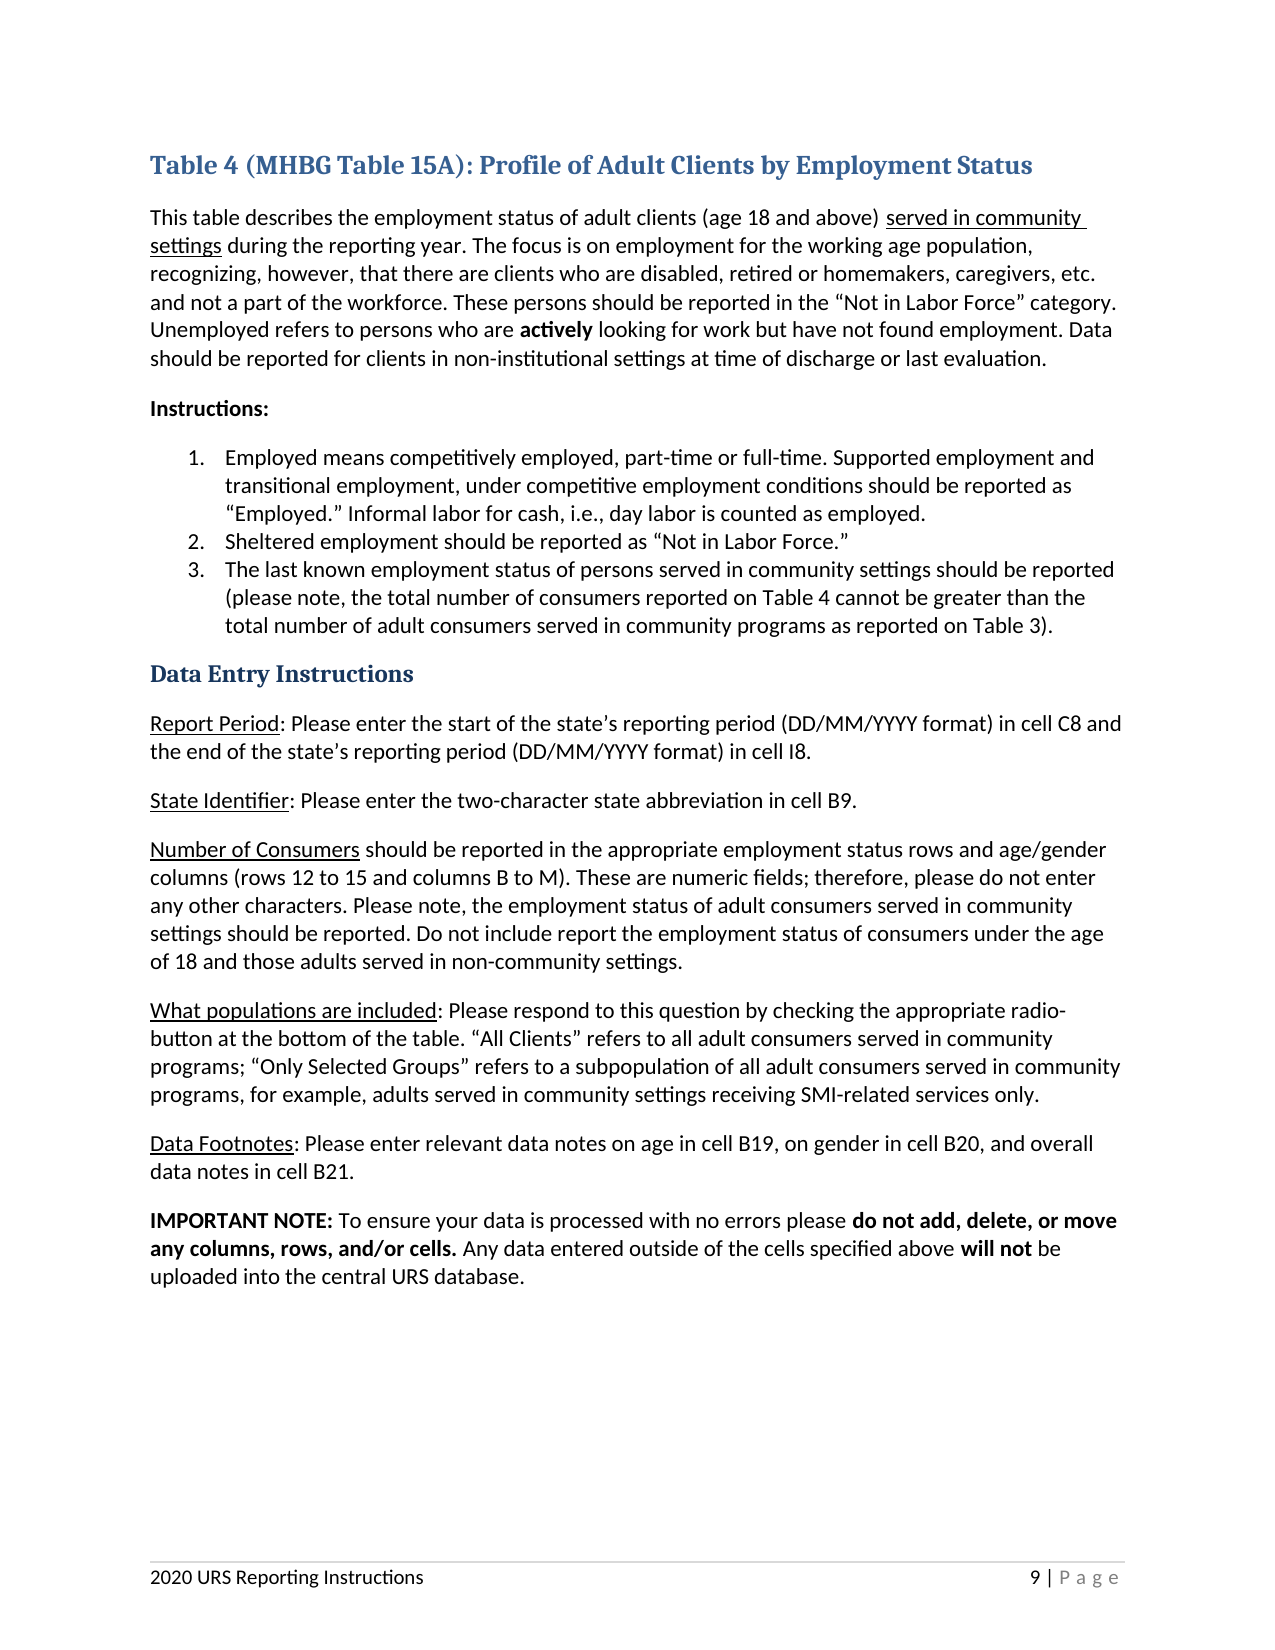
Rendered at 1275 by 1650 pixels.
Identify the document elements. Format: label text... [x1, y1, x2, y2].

text Report Period: Please enter the start of the state’s reporting period (DD/MM/YYYY format) in cell C8 and the end of the state’s reporting period (DD/MM/YYYY format) in cell I8. [150, 709, 1125, 766]
subtitle Table 4 (MHBG Table 15A): Profile of Adult Clients by Employment Status [150, 150, 1125, 181]
text State Identifier: Please enter the two-character state abbreviation in cell B9. [150, 786, 1125, 814]
subtitle Data Entry Instructions [150, 660, 1125, 689]
list The last known employment status of persons served in community settings should be reported (please note, the total number of consumers reported on Table 4 cannot be greater than the total number of adult consumers served in community programs as reported on Table 3). [187, 555, 1125, 639]
text IMPORTANT NOTE: To ensure your data is processed with no errors please do not add, delete, or move any columns, rows, and/or cells. Any data entered outside of the cells specified above will not be uploaded into the central URS database. [150, 1206, 1125, 1290]
list Sheltered employment should be reported as “Not in Labor Force.” [187, 527, 1125, 555]
text This table describes the employment status of adult clients (age 18 and above) served in community settings during the reporting year. The focus is on employment for the working age population, recognizing, however, that there are clients who are disabled, retired or homemakers, caregivers, etc. and not a part of the workforce. These persons should be reported in the “Not in Labor Force” category. Unemployed refers to persons who are actively looking for work but have not found employment. Data should be reported for clients in non-institutional settings at time of discharge or last evaluation. [150, 204, 1125, 372]
list Employed means competitively employed, part-time or full-time. Supported employment and transitional employment, under competitive employment conditions should be reported as “Employed.” Informal labor for cash, i.e., day labor is counted as employed. [187, 443, 1125, 527]
text Data Footnotes: Please enter relevant data notes on age in cell B19, on gender in cell B20, and overall data notes in cell B21. [150, 1129, 1125, 1185]
text Number of Consumers should be reported in the appropriate employment status rows and age/gender columns (rows 12 to 15 and columns B to M). These are numeric fields; therefore, please do not enter any other characters. Please note, the employment status of adult consumers served in community settings should be reported. Do not include report the employment status of consumers under the age of 18 and those adults served in non-community settings. [150, 835, 1125, 975]
text Instructions: [150, 394, 1125, 422]
text What populations are included: Please respond to this question by checking the appropriate radio-button at the bottom of the table. “All Clients” refers to all adult consumers served in community programs; “Only Selected Groups” refers to a subpopulation of all adult consumers served in community programs, for example, adults served in community settings receiving SMI-related services only. [150, 996, 1125, 1108]
